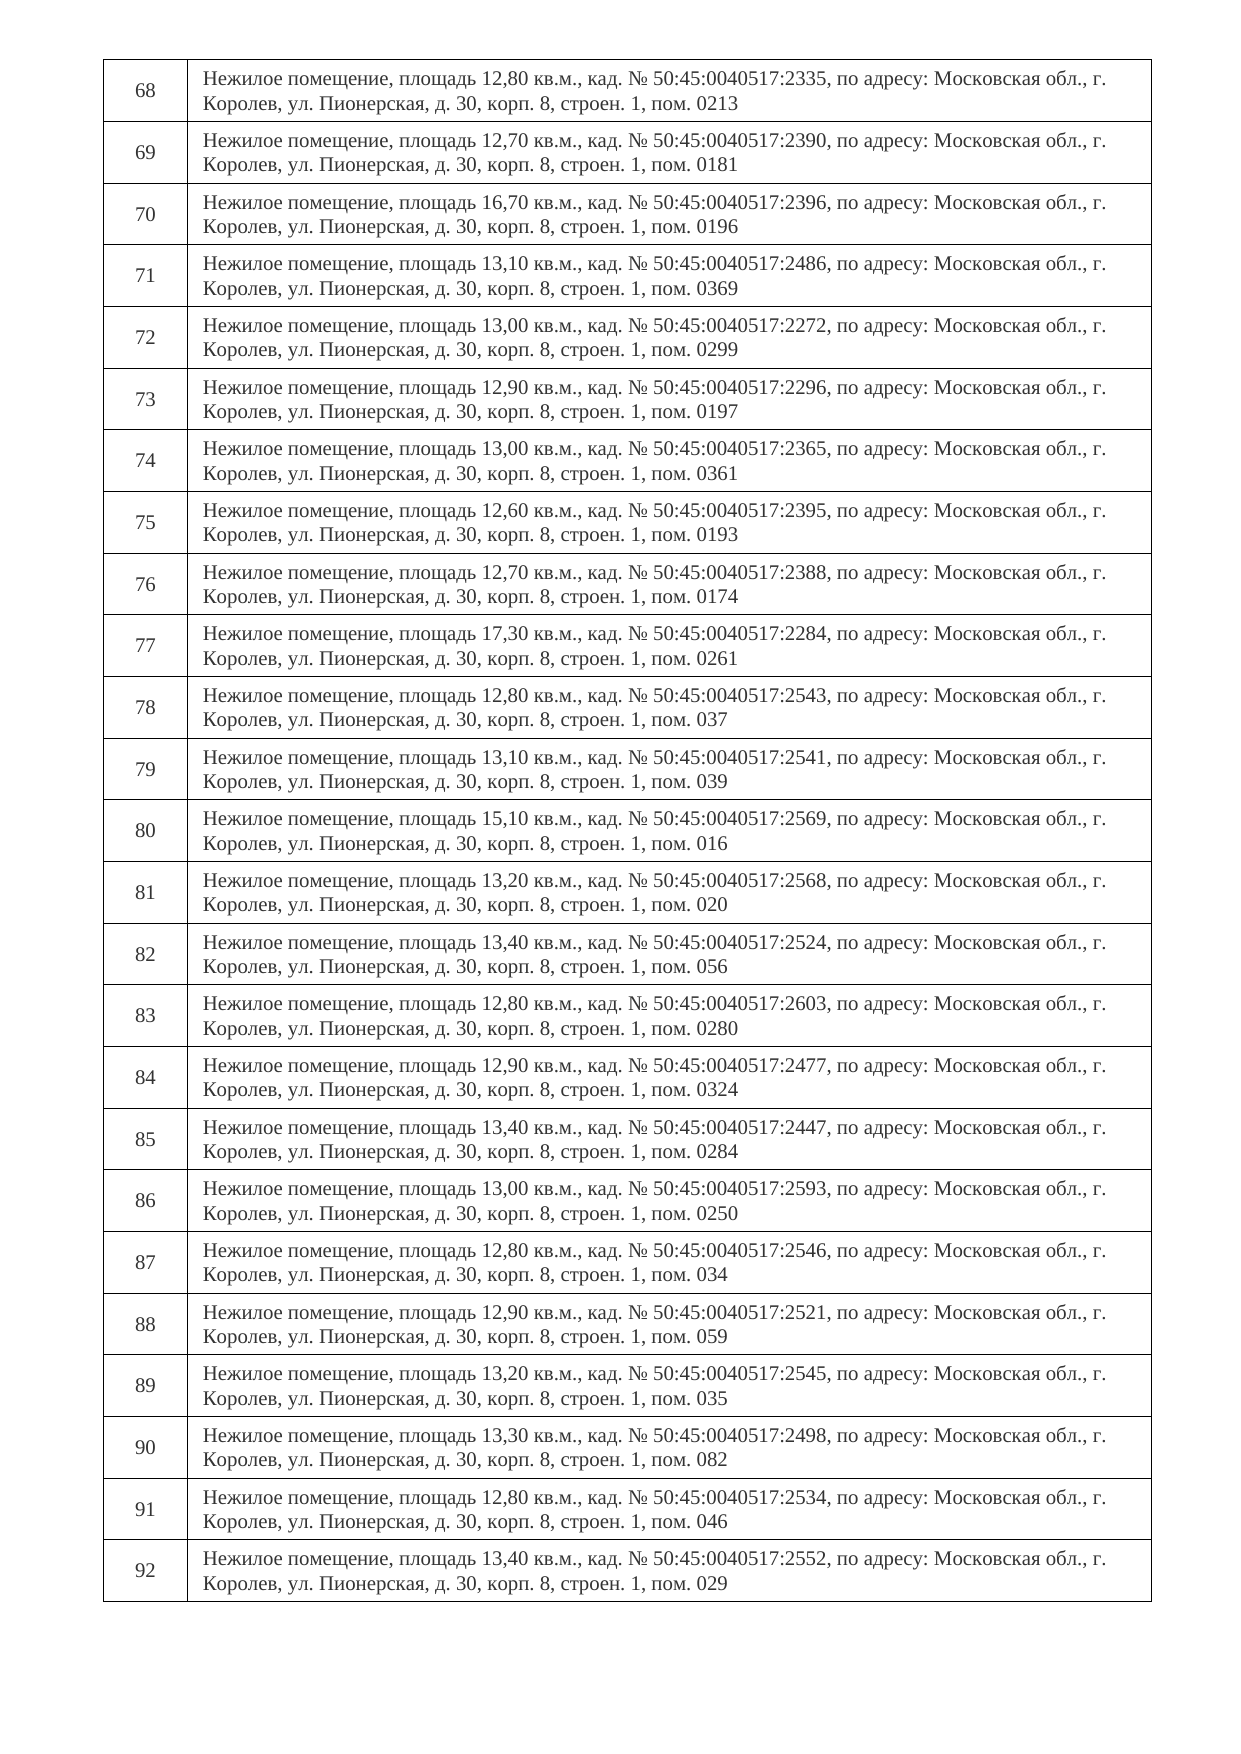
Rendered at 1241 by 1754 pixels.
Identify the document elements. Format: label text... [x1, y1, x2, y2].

table_cell Нежилое помещение, площадь 13,10 кв.м., кад. № 50:45:0040517:2541, по адресу: Московская обл., г. Королев, ул. Пионерская, д. 30, корп. 8, строен. 1, пом. 039 [188, 739, 1151, 799]
table_cell Нежилое помещение, площадь 12,90 кв.м., кад. № 50:45:0040517:2521, по адресу: Московская обл., г. Королев, ул. Пионерская, д. 30, корп. 8, строен. 1, пом. 059 [188, 1294, 1151, 1354]
table_cell 70 [104, 184, 187, 244]
table_cell 73 [104, 369, 187, 429]
table_cell Нежилое помещение, площадь 12,80 кв.м., кад. № 50:45:0040517:2534, по адресу: Московская обл., г. Королев, ул. Пионерская, д. 30, корп. 8, строен. 1, пом. 046 [188, 1479, 1151, 1539]
table_cell 82 [104, 924, 187, 984]
table_cell 78 [104, 677, 187, 737]
table_cell Нежилое помещение, площадь 12,90 кв.м., кад. № 50:45:0040517:2477, по адресу: Московская обл., г. Королев, ул. Пионерская, д. 30, корп. 8, строен. 1, пом. 0324 [188, 1047, 1151, 1107]
table_cell 76 [104, 554, 187, 614]
table_cell Нежилое помещение, площадь 13,40 кв.м., кад. № 50:45:0040517:2447, по адресу: Московская обл., г. Королев, ул. Пионерская, д. 30, корп. 8, строен. 1, пом. 0284 [188, 1109, 1151, 1169]
table_cell Нежилое помещение, площадь 15,10 кв.м., кад. № 50:45:0040517:2569, по адресу: Московская обл., г. Королев, ул. Пионерская, д. 30, корп. 8, строен. 1, пом. 016 [188, 800, 1151, 861]
table_cell Нежилое помещение, площадь 17,30 кв.м., кад. № 50:45:0040517:2284, по адресу: Московская обл., г. Королев, ул. Пионерская, д. 30, корп. 8, строен. 1, пом. 0261 [188, 615, 1151, 676]
table_cell 68 [104, 60, 187, 121]
table_cell 71 [104, 245, 187, 306]
table_cell 72 [104, 307, 187, 367]
table_cell Нежилое помещение, площадь 12,70 кв.м., кад. № 50:45:0040517:2390, по адресу: Московская обл., г. Королев, ул. Пионерская, д. 30, корп. 8, строен. 1, пом. 0181 [188, 122, 1151, 182]
table_cell 85 [104, 1109, 187, 1169]
table_cell 74 [104, 430, 187, 491]
table_cell Нежилое помещение, площадь 12,60 кв.м., кад. № 50:45:0040517:2395, по адресу: Московская обл., г. Королев, ул. Пионерская, д. 30, корп. 8, строен. 1, пом. 0193 [188, 492, 1151, 552]
table_cell Нежилое помещение, площадь 12,70 кв.м., кад. № 50:45:0040517:2388, по адресу: Московская обл., г. Королев, ул. Пионерская, д. 30, корп. 8, строен. 1, пом. 0174 [188, 554, 1151, 614]
table_cell 79 [104, 739, 187, 799]
table_cell Нежилое помещение, площадь 13,30 кв.м., кад. № 50:45:0040517:2498, по адресу: Московская обл., г. Королев, ул. Пионерская, д. 30, корп. 8, строен. 1, пом. 082 [188, 1417, 1151, 1477]
table_cell 80 [104, 800, 187, 861]
table_cell 86 [104, 1170, 187, 1231]
table_cell 91 [104, 1479, 187, 1539]
table_cell 90 [104, 1417, 187, 1477]
table_cell 88 [104, 1294, 187, 1354]
table_cell Нежилое помещение, площадь 12,90 кв.м., кад. № 50:45:0040517:2296, по адресу: Московская обл., г. Королев, ул. Пионерская, д. 30, корп. 8, строен. 1, пом. 0197 [188, 369, 1151, 429]
table_cell 84 [104, 1047, 187, 1107]
table_cell Нежилое помещение, площадь 13,00 кв.м., кад. № 50:45:0040517:2365, по адресу: Московская обл., г. Королев, ул. Пионерская, д. 30, корп. 8, строен. 1, пом. 0361 [188, 430, 1151, 491]
table_cell Нежилое помещение, площадь 13,10 кв.м., кад. № 50:45:0040517:2486, по адресу: Московская обл., г. Королев, ул. Пионерская, д. 30, корп. 8, строен. 1, пом. 0369 [188, 245, 1151, 306]
table_cell 89 [104, 1355, 187, 1416]
table_cell Нежилое помещение, площадь 13,20 кв.м., кад. № 50:45:0040517:2568, по адресу: Московская обл., г. Королев, ул. Пионерская, д. 30, корп. 8, строен. 1, пом. 020 [188, 862, 1151, 922]
table_cell Нежилое помещение, площадь 13,40 кв.м., кад. № 50:45:0040517:2524, по адресу: Московская обл., г. Королев, ул. Пионерская, д. 30, корп. 8, строен. 1, пом. 056 [188, 924, 1151, 984]
table_cell Нежилое помещение, площадь 12,80 кв.м., кад. № 50:45:0040517:2603, по адресу: Московская обл., г. Королев, ул. Пионерская, д. 30, корп. 8, строен. 1, пом. 0280 [188, 985, 1151, 1046]
table_cell 83 [104, 985, 187, 1046]
table_cell 69 [104, 122, 187, 182]
table_cell Нежилое помещение, площадь 12,80 кв.м., кад. № 50:45:0040517:2546, по адресу: Московская обл., г. Королев, ул. Пионерская, д. 30, корп. 8, строен. 1, пом. 034 [188, 1232, 1151, 1292]
table_cell 75 [104, 492, 187, 552]
table_cell Нежилое помещение, площадь 13,00 кв.м., кад. № 50:45:0040517:2593, по адресу: Московская обл., г. Королев, ул. Пионерская, д. 30, корп. 8, строен. 1, пом. 0250 [188, 1170, 1151, 1231]
table_cell 77 [104, 615, 187, 676]
table_cell 87 [104, 1232, 187, 1292]
table_cell Нежилое помещение, площадь 12,80 кв.м., кад. № 50:45:0040517:2335, по адресу: Московская обл., г. Королев, ул. Пионерская, д. 30, корп. 8, строен. 1, пом. 0213 [188, 60, 1151, 121]
table_cell 81 [104, 862, 187, 922]
table_cell Нежилое помещение, площадь 13,00 кв.м., кад. № 50:45:0040517:2272, по адресу: Московская обл., г. Королев, ул. Пионерская, д. 30, корп. 8, строен. 1, пом. 0299 [188, 307, 1151, 367]
table_cell Нежилое помещение, площадь 12,80 кв.м., кад. № 50:45:0040517:2543, по адресу: Московская обл., г. Королев, ул. Пионерская, д. 30, корп. 8, строен. 1, пом. 037 [188, 677, 1151, 737]
table_cell 92 [104, 1540, 187, 1601]
table_cell Нежилое помещение, площадь 13,40 кв.м., кад. № 50:45:0040517:2552, по адресу: Московская обл., г. Королев, ул. Пионерская, д. 30, корп. 8, строен. 1, пом. 029 [188, 1540, 1151, 1601]
table_cell Нежилое помещение, площадь 13,20 кв.м., кад. № 50:45:0040517:2545, по адресу: Московская обл., г. Королев, ул. Пионерская, д. 30, корп. 8, строен. 1, пом. 035 [188, 1355, 1151, 1416]
table_cell Нежилое помещение, площадь 16,70 кв.м., кад. № 50:45:0040517:2396, по адресу: Московская обл., г. Королев, ул. Пионерская, д. 30, корп. 8, строен. 1, пом. 0196 [188, 184, 1151, 244]
